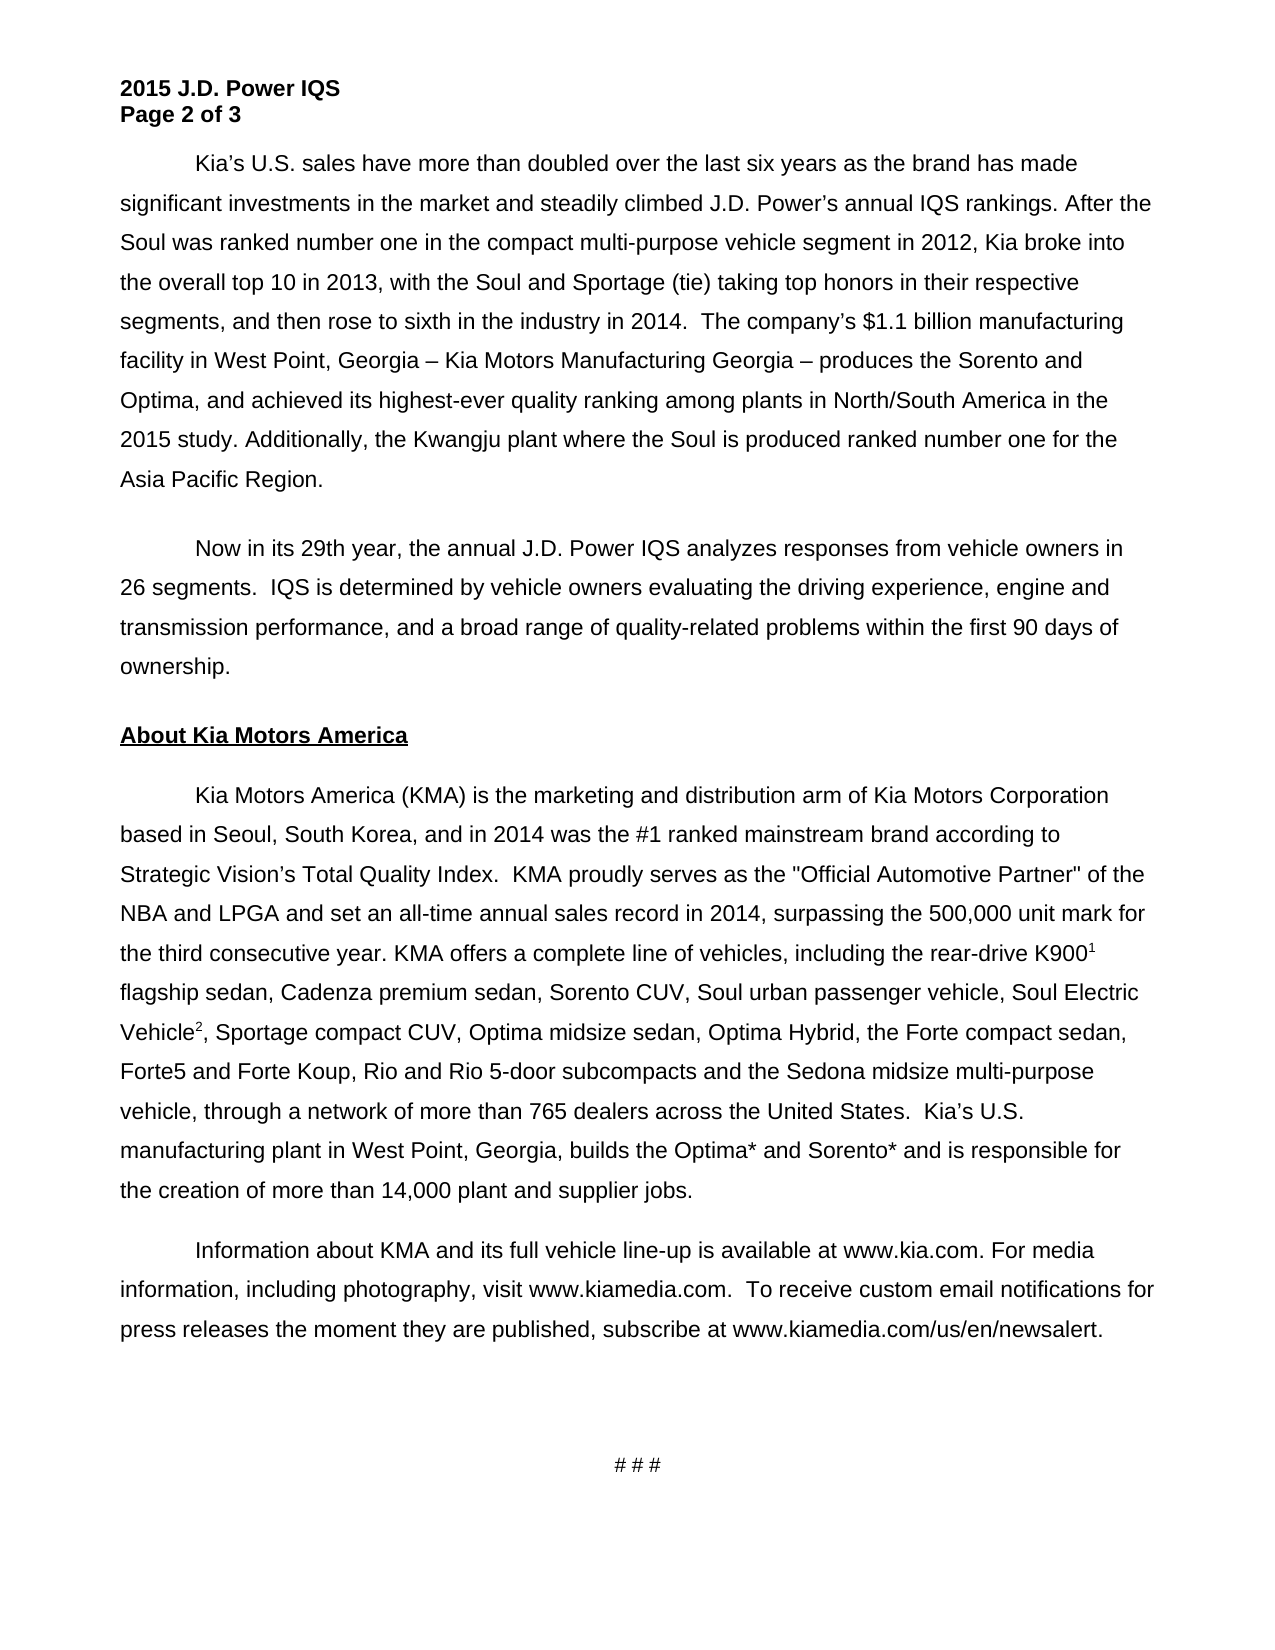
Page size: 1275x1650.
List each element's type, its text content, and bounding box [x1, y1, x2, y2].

text # # # [120, 1453, 1155, 1477]
text About Kia Motors America [120, 722, 1155, 748]
text Now in its 29th year, the annual J.D. Power IQS analyzes responses from vehicle owners in 26 segments. IQS is determined by vehicle owners evaluating the driving experience, engine and transmission performance, and a broad range of quality-related problems within the first 90 days of ownership. [120, 534, 1155, 679]
text Kia Motors America (KMA) is the marketing and distribution arm of Kia Motors Corporation based in Seoul, South Korea, and in 2014 was the #1 ranked mainstream brand according to Strategic Vision’s Total Quality Index. KMA proudly serves as the "Official Automotive Partner" of the NBA and LPGA and set an all-time annual sales record in 2014, surpassing the 500,000 unit mark for the third consecutive year. KMA offers a complete line of vehicles, including the rear-drive K900 flagship sedan, Cadenza premium sedan, Sorento CUV, Soul urban passenger vehicle, Soul Electric Vehicle, Sportage compact CUV, Optima midsize sedan, Optima Hybrid, the Forte compact sedan, Forte5 and Forte Koup, Rio and Rio 5-door subcompacts and the Sedona midsize multi-purpose vehicle, through a network of more than 765 dealers across the United States. Kia’s U.S. manufacturing plant in West Point, Georgia, builds the Optima* and Sorento* and is responsible for the creation of more than 14,000 plant and supplier jobs. [120, 782, 1155, 1203]
text Information about KMA and its full vehicle line-up is available at www.kia.com. For media information, including photography, visit www.kiamedia.com. To receive custom email notifications for press releases the moment they are published, subscribe at www.kiamedia.com/us/en/newsalert. [120, 1237, 1155, 1342]
text Kia’s U.S. sales have more than doubled over the last six years as the brand has made significant investments in the market and steadily climbed J.D. Power’s annual IQS rankings. After the Soul was ranked number one in the compact multi-purpose vehicle segment in 2012, Kia broke into the overall top 10 in 2013, with the Soul and Sportage (tie) taking top honors in their respective segments, and then rose to sixth in the industry in 2014. The company’s $1.1 billion manufacturing facility in West Point, Georgia – Kia Motors Manufacturing Georgia – produces the Sorento and Optima, and achieved its highest-ever quality ranking among plants in North/South America in the 2015 study. Additionally, the Kwangju plant where the Soul is produced ranked number one for the Asia Pacific Region. [120, 150, 1155, 492]
